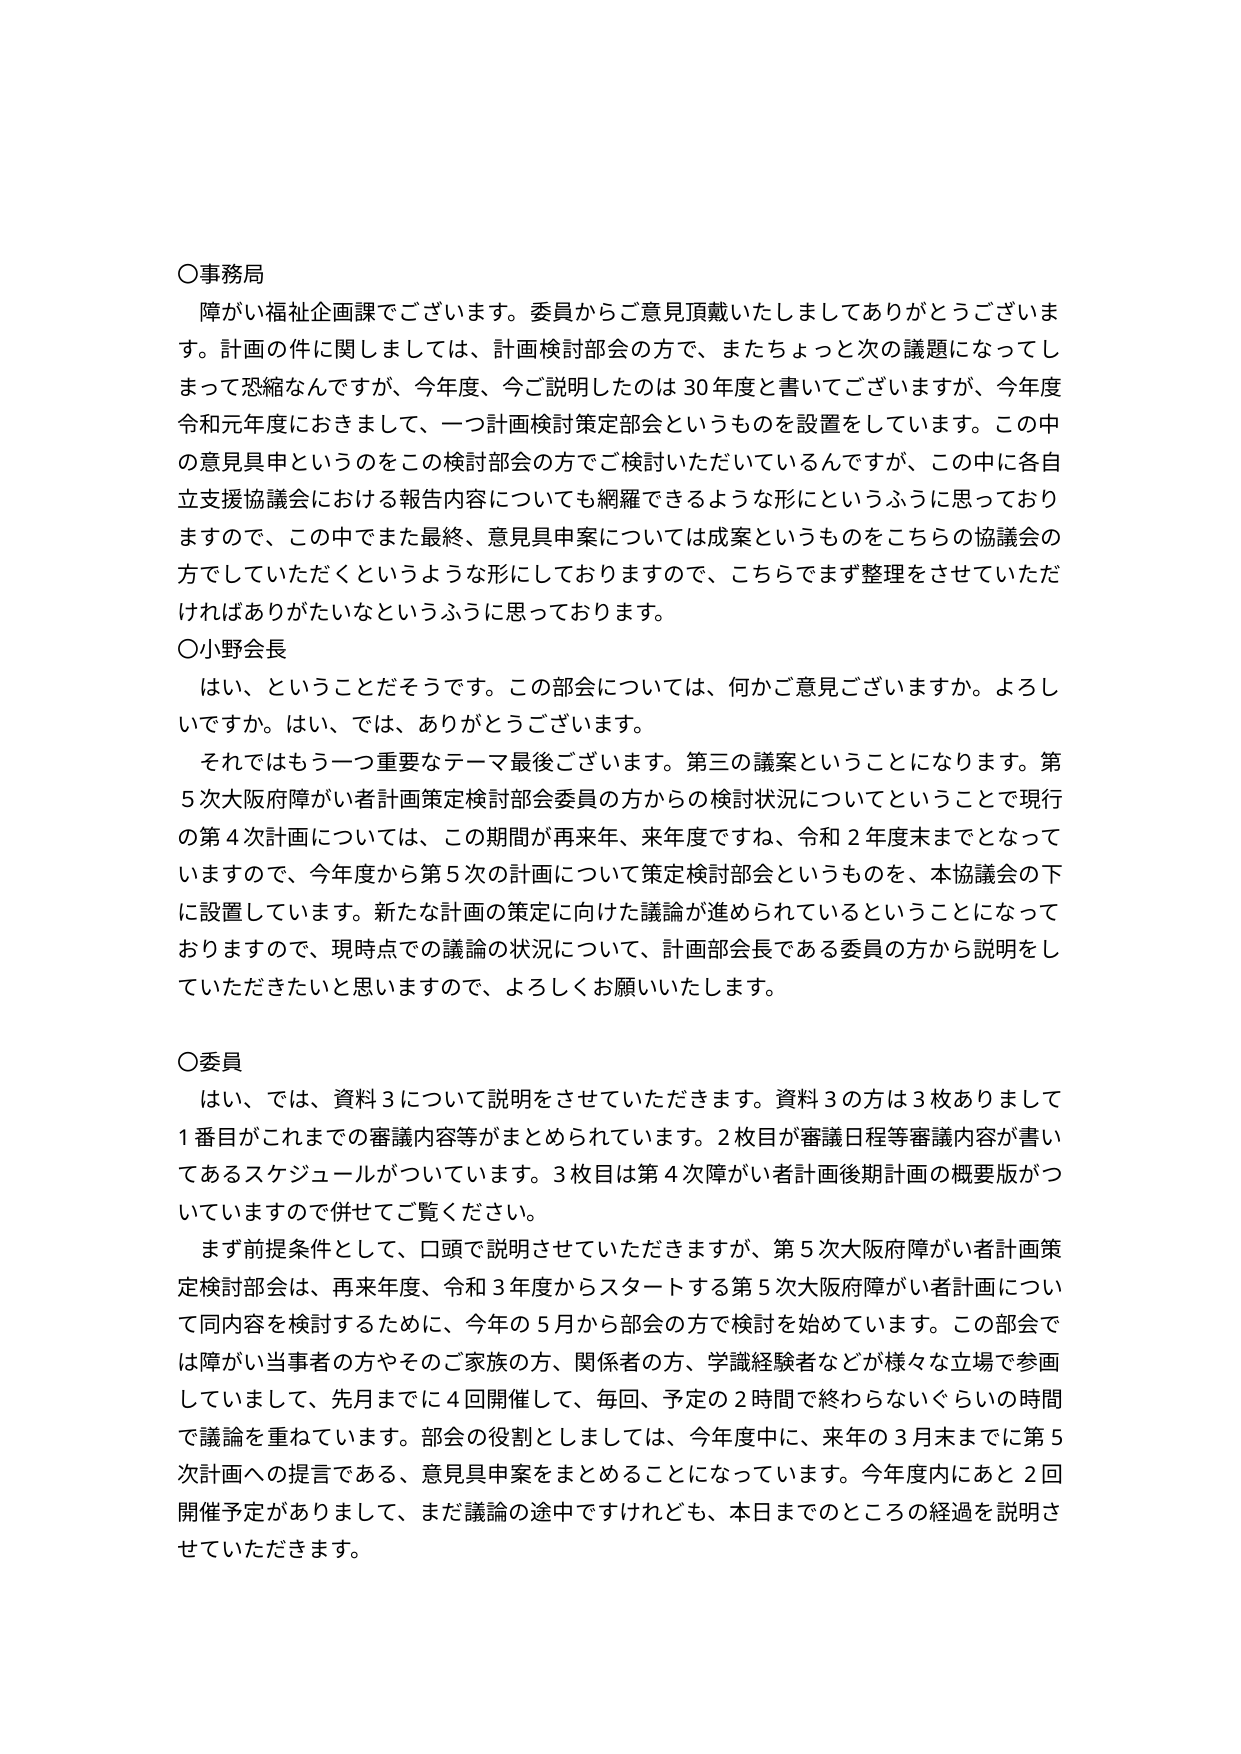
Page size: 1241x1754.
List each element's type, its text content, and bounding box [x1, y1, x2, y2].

text 〇小野会長 [177, 629, 1063, 667]
text まず前提条件として、口頭で説明させていただきますが、第５次大阪府障がい者計画策定検討部会は、再来年度、令和3年度からスタートする第5次大阪府障がい者計画について同内容を検討するために、今年の5月から部会の方で検討を始めています。この部会では障がい当事者の方やそのご家族の方、関係者の方、学識経験者などが様々な立場で参画していまして、先月までに4回開催して、毎回、予定の2時間で終わらないぐらいの時間で議論を重ねています。部会の役割としましては、今年度中に、来年の3月末までに第5次計画への提言である、意見具申案をまとめることになっています。今年度内にあと2回開催予定がありまして、まだ議論の途中ですけれども、本日までのところの経過を説明させていただきます。 [177, 1229, 1063, 1567]
text はい、では、資料3について説明をさせていただきます。資料3の方は3枚ありまして、1番目がこれまでの審議内容等がまとめられています。2枚目が審議日程等審議内容が書いてあるスケジュールがついています。3枚目は第４次障がい者計画後期計画の概要版がついていますので併せてご覧ください。 [177, 1079, 1063, 1229]
text それではもう一つ重要なテーマ最後ございます。第三の議案ということになります。第５次大阪府障がい者計画策定検討部会委員の方からの検討状況についてということで現行の第4次計画については、この期間が再来年、来年度ですね、令和2年度末までとなっていますので、今年度から第５次の計画について策定検討部会というものを、本協議会の下に設置しています。新たな計画の策定に向けた議論が進められているということになっておりますので、現時点での議論の状況について、計画部会長である委員の方から説明をしていただきたいと思いますので、よろしくお願いいたします。 [177, 742, 1063, 1004]
text 障がい福祉企画課でございます。委員からご意見頂戴いたしましてありがとうございます。計画の件に関しましては、計画検討部会の方で、またちょっと次の議題になってしまって恐縮なんですが、今年度、今ご説明したのは30年度と書いてございますが、今年度令和元年度におきまして、一つ計画検討策定部会というものを設置をしています。この中の意見具申というのをこの検討部会の方でご検討いただいているんですが、この中に各自立支援協議会における報告内容についても網羅できるような形にというふうに思っておりますので、この中でまた最終、意見具申案については成案というものをこちらの協議会の方でしていただくというような形にしておりますので、こちらでまず整理をさせていただければありがたいなというふうに思っております。 [177, 292, 1063, 629]
text はい、ということだそうです。この部会については、何かご意見ございますか。よろしいですか。はい、では、ありがとうございます。 [177, 667, 1063, 742]
text 〇委員 [177, 1042, 1063, 1079]
text 〇事務局 [177, 254, 1063, 292]
